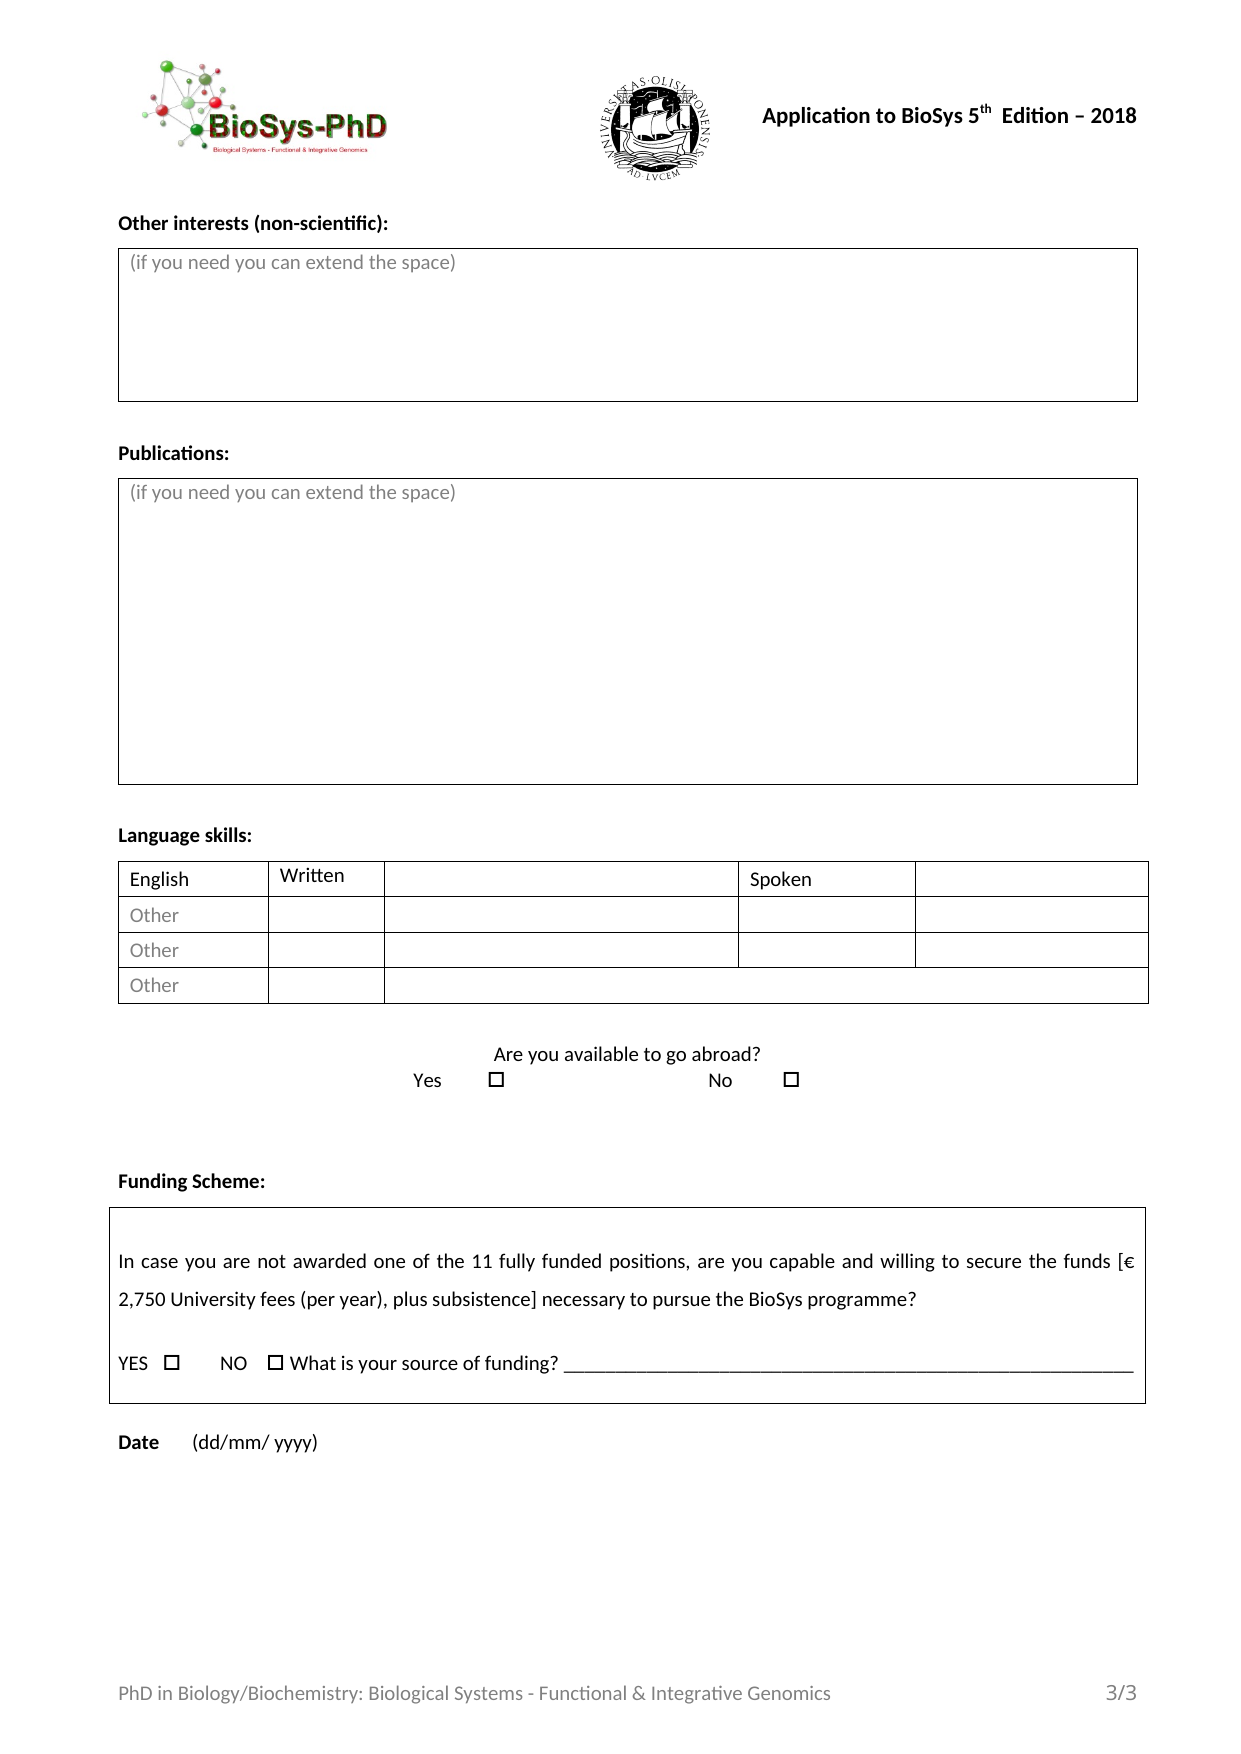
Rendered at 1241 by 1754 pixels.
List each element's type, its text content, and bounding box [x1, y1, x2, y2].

table_header [385, 862, 738, 896]
text Funding Scheme: [118, 1169, 1137, 1194]
table_cell [739, 897, 915, 932]
table_cell [385, 968, 1148, 1002]
picture [125, 51, 391, 169]
table_cell Other [119, 968, 268, 1002]
table_cell [269, 897, 384, 932]
table_header Spoken [739, 862, 915, 896]
table_cell [269, 968, 384, 1002]
text Language skills: [118, 823, 1137, 848]
table_cell [916, 933, 1148, 967]
text Yes No [339, 1067, 1137, 1092]
table_cell [739, 933, 915, 967]
text Publications: [118, 440, 1137, 466]
table_header (if you need you can extend the space) [119, 479, 1137, 783]
table_header (if you need you can extend the space) [119, 249, 1137, 401]
table_cell [269, 933, 384, 967]
table_cell [916, 897, 1148, 932]
picture [599, 75, 711, 181]
table_cell [385, 933, 738, 967]
text In case you are not awarded one of the 11 fully funded positions, are you capable and willing to secure the funds [€ 2,750 University fees (per year), plus subsistence] necessary to pursue the BioSys programme? [110, 1245, 1145, 1312]
table_cell [385, 897, 738, 932]
text Date (dd/mm/ yyyy) [118, 1429, 1137, 1454]
table_cell Other [119, 933, 268, 967]
text Other interests (non-scientific): [118, 210, 1137, 235]
text Are you available to go abroad? [118, 1042, 1137, 1067]
table_header Written [269, 862, 384, 896]
table_header [916, 862, 1148, 896]
text YES NO What is your source of funding? _______________________________________________________ [118, 1350, 1137, 1375]
table_cell Other [119, 897, 268, 932]
table_header English [119, 862, 268, 896]
